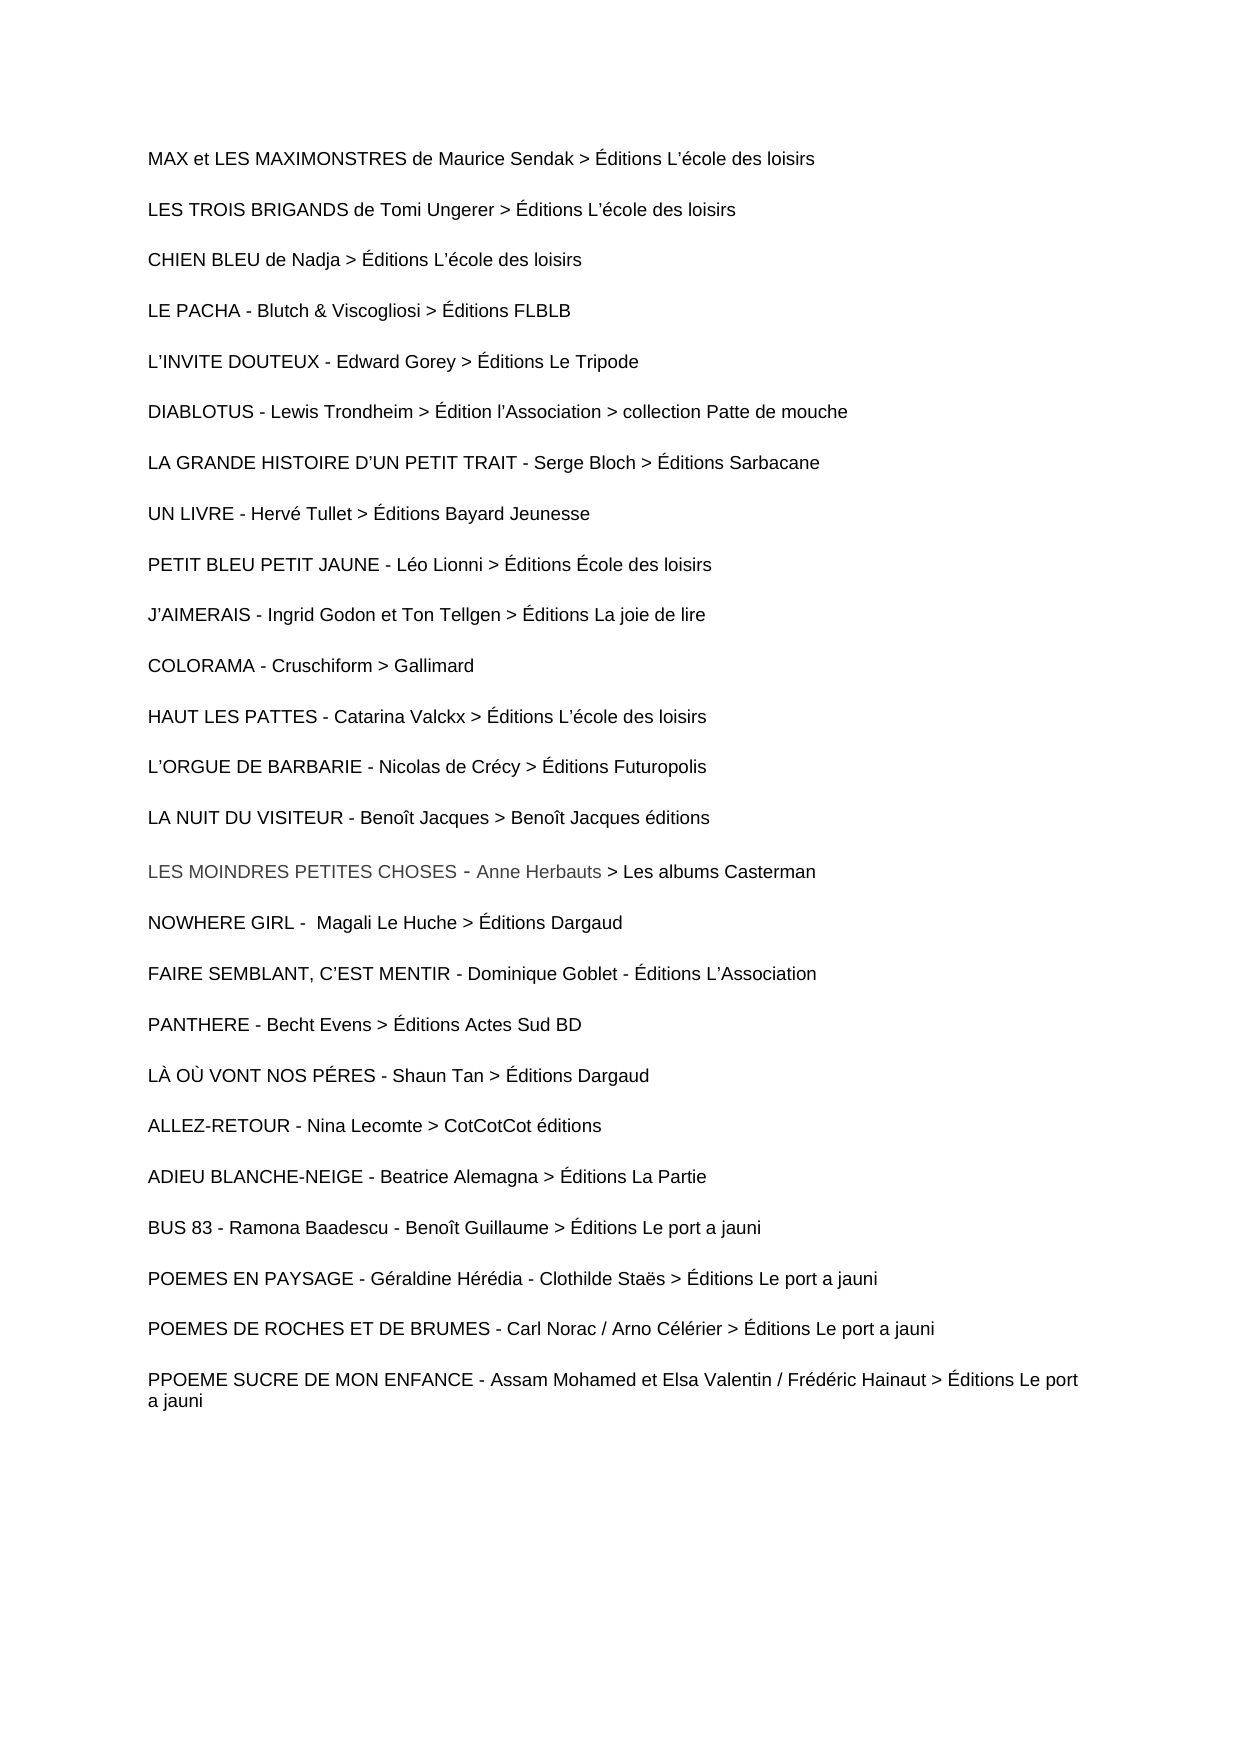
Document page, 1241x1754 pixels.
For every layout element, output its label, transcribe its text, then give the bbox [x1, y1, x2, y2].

text ALLEZ-RETOUR - Nina Lecomte > CotCotCot éditions [148, 1115, 1093, 1137]
text LE PACHA - Blutch & Viscogliosi > Éditions FLBLB [148, 300, 1093, 321]
text POEMES EN PAYSAGE - Géraldine Hérédia - Clothilde Staës > Éditions Le port a jauni [148, 1267, 1093, 1289]
text UN LIVRE - Hervé Tullet > Éditions Bayard Jeunesse [148, 503, 1093, 524]
text LÀ OÙ VONT NOS PÉRES - Shaun Tan > Éditions Dargaud [148, 1064, 1093, 1086]
text ADIEU BLANCHE-NEIGE - Beatrice Alemagna > Éditions La Partie [148, 1166, 1093, 1187]
text HAUT LES PATTES - Catarina Valckx > Éditions L’école des loisirs [148, 706, 1093, 727]
text CHIEN BLEU de Nadja > Éditions L’école des loisirs [148, 249, 1093, 271]
text PPOEME SUCRE DE MON ENFANCE - Assam Mohamed et Elsa Valentin / Frédéric Hainaut > Éditions Le port a jauni [148, 1369, 1093, 1412]
text LA NUIT DU VISITEUR - Benoît Jacques > Benoît Jacques éditions [148, 807, 1093, 829]
text J’AIMERAIS - Ingrid Godon et Ton Tellgen > Éditions La joie de lire [148, 604, 1093, 626]
text DIABLOTUS - Lewis Trondheim > Édition l’Association > collection Patte de mouche [148, 401, 1093, 423]
text POEMES DE ROCHES ET DE BRUMES - Carl Norac / Arno Célérier > Éditions Le port a jauni [148, 1318, 1093, 1339]
text L’ORGUE DE BARBARIE - Nicolas de Crécy > Éditions Futuropolis [148, 756, 1093, 778]
text L’INVITE DOUTEUX - Edward Gorey > Éditions Le Tripode [148, 351, 1093, 372]
text PETIT BLEU PETIT JAUNE - Léo Lionni > Éditions École des loisirs [148, 553, 1093, 575]
text FAIRE SEMBLANT, C’EST MENTIR - Dominique Goblet - Éditions L’Association [148, 963, 1093, 984]
text LES TROIS BRIGANDS de Tomi Ungerer > Éditions L’école des loisirs [148, 198, 1093, 220]
text MAX et LES MAXIMONSTRES de Maurice Sendak > Éditions L’école des loisirs [148, 148, 1093, 169]
text LES MOINDRES PETITES CHOSES - Anne Herbauts > Les albums Casterman [148, 858, 1093, 883]
text LA GRANDE HISTOIRE D’UN PETIT TRAIT - Serge Bloch > Éditions Sarbacane [148, 452, 1093, 473]
text PANTHERE - Becht Evens > Éditions Actes Sud BD [148, 1014, 1093, 1035]
text COLORAMA - Cruschiform > Gallimard [148, 655, 1093, 676]
text BUS 83 - Ramona Baadescu - Benoît Guillaume > Éditions Le port a jauni [148, 1217, 1093, 1238]
text NOWHERE GIRL - Magali Le Huche > Éditions Dargaud [148, 912, 1093, 934]
